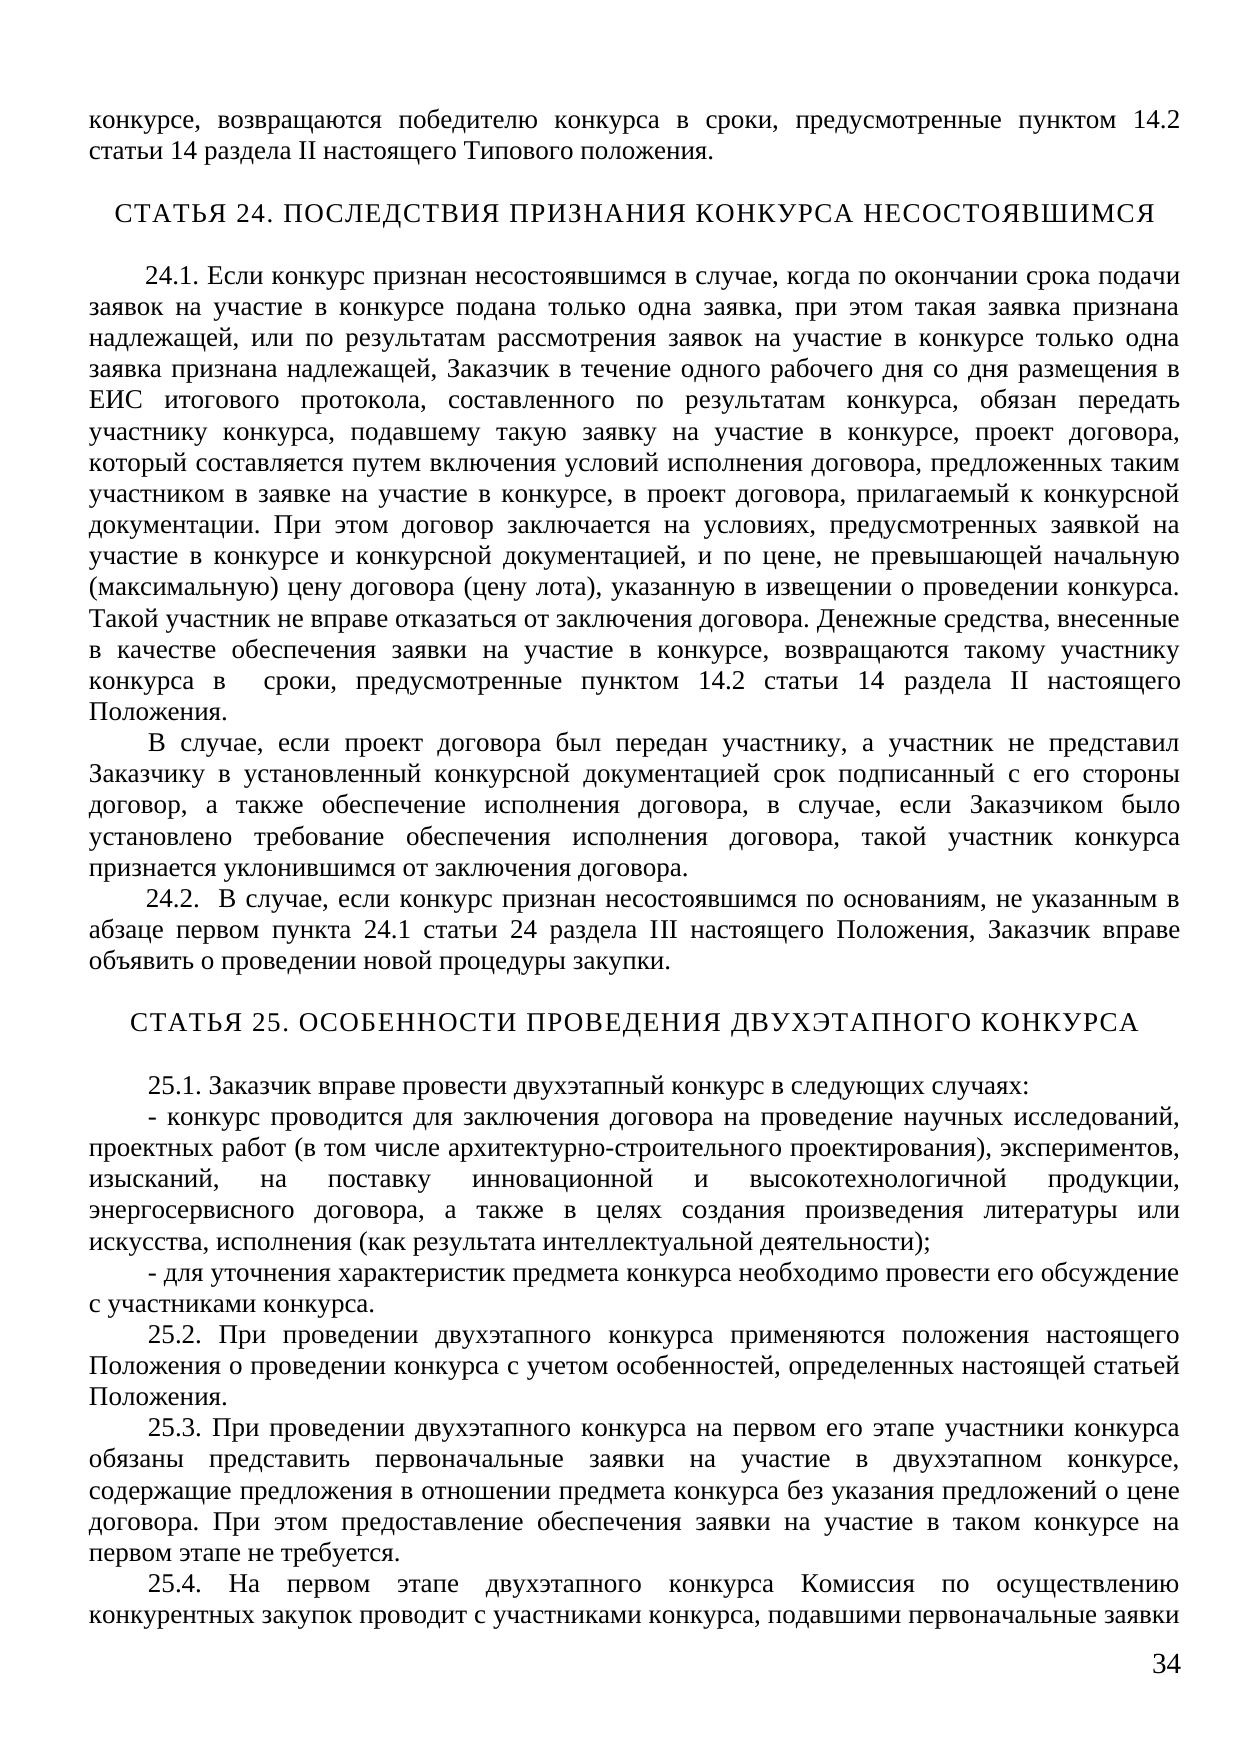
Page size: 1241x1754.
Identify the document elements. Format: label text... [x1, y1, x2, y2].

list СТАТЬЯ 25. ОСОБЕННОСТИ ПРОВЕДЕНИЯ ДВУХЭТАПНОГО КОНКУРСА [89, 1007, 1181, 1038]
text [89, 1567, 1181, 1629]
text 25.3. При проведении двухэтапного конкурса на первом его этапе участники конкурса обязаны представить первоначальные заявки на участие в двухэтапном конкурсе, содержащие предложения в отношении предмета конкурса без указания предложений о цене договора. При этом предоставление обеспечения заявки на участие в таком конкурсе на первом этапе не требуется. [89, 1411, 1181, 1567]
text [89, 103, 1181, 166]
text 25.1. Заказчик вправе провести двухэтапный конкурс в следующих случаях: [89, 1069, 1181, 1100]
text 24.2. В случае, если конкурс признан несостоявшимся по основаниям, не указанным в абзаце первом пункта 24.1 статьи 24 раздела III настоящего Положения, Заказчик вправе объявить о проведении новой процедуры закупки. [89, 882, 1181, 975]
text - конкурс проводится для заключения договора на проведение научных исследований, проектных работ (в том числе архитектурно-строительного проектирования), экспериментов, изысканий, на поставку инновационной и высокотехнологичной продукции, энергосервисного договора, а также в целях создания произведения литературы или искусства, исполнения (как результата интеллектуальной деятельности); [89, 1100, 1181, 1256]
list СТАТЬЯ 24. ПОСЛЕДСТВИЯ ПРИЗНАНИЯ КОНКУРСА НЕСОСТОЯВШИМСЯ [89, 197, 1181, 228]
text - для уточнения характеристик предмета конкурса необходимо провести его обсуждение с участниками конкурса. [89, 1256, 1181, 1318]
text 24.1. Если конкурс признан несостоявшимся в случае, когда по окончании срока подачи заявок на участие в конкурсе подана только одна заявка, при этом такая заявка признана надлежащей, или по результатам рассмотрения заявок на участие в конкурсе только одна заявка признана надлежащей, Заказчик в течение одного рабочего дня со дня размещения в ЕИС итогового протокола, составленного по результатам конкурса, обязан передать участнику конкурса, подавшему такую заявку на участие в конкурсе, проект договора, который составляется путем включения условий исполнения договора, предложенных таким участником в заявке на участие в конкурсе, в проект договора, прилагаемый к конкурсной документации. При этом договор заключается на условиях, предусмотренных заявкой на участие в конкурсе и конкурсной документацией, и по цене, не превышающей начальную (максимальную) цену договора (цену лота), указанную в извещении о проведении конкурса. Такой участник не вправе отказаться от заключения договора. Денежные средства, внесенные в качестве обеспечения заявки на участие в конкурсе, возвращаются такому участнику конкурса в сроки, предусмотренные пунктом 14.2 статьи 14 раздела II настоящего Положения. [89, 259, 1181, 726]
text В случае, если проект договора был передан участнику, а участник не представил Заказчику в установленный конкурсной документацией срок подписанный с его стороны договор, а также обеспечение исполнения договора, в случае, если Заказчиком было установлено требование обеспечения исполнения договора, такой участник конкурса признается уклонившимся от заключения договора. [89, 726, 1181, 882]
text 25.2. При проведении двухэтапного конкурса применяются положения настоящего Положения о проведении конкурса с учетом особенностей, определенных настоящей статьей Положения. [89, 1318, 1181, 1411]
